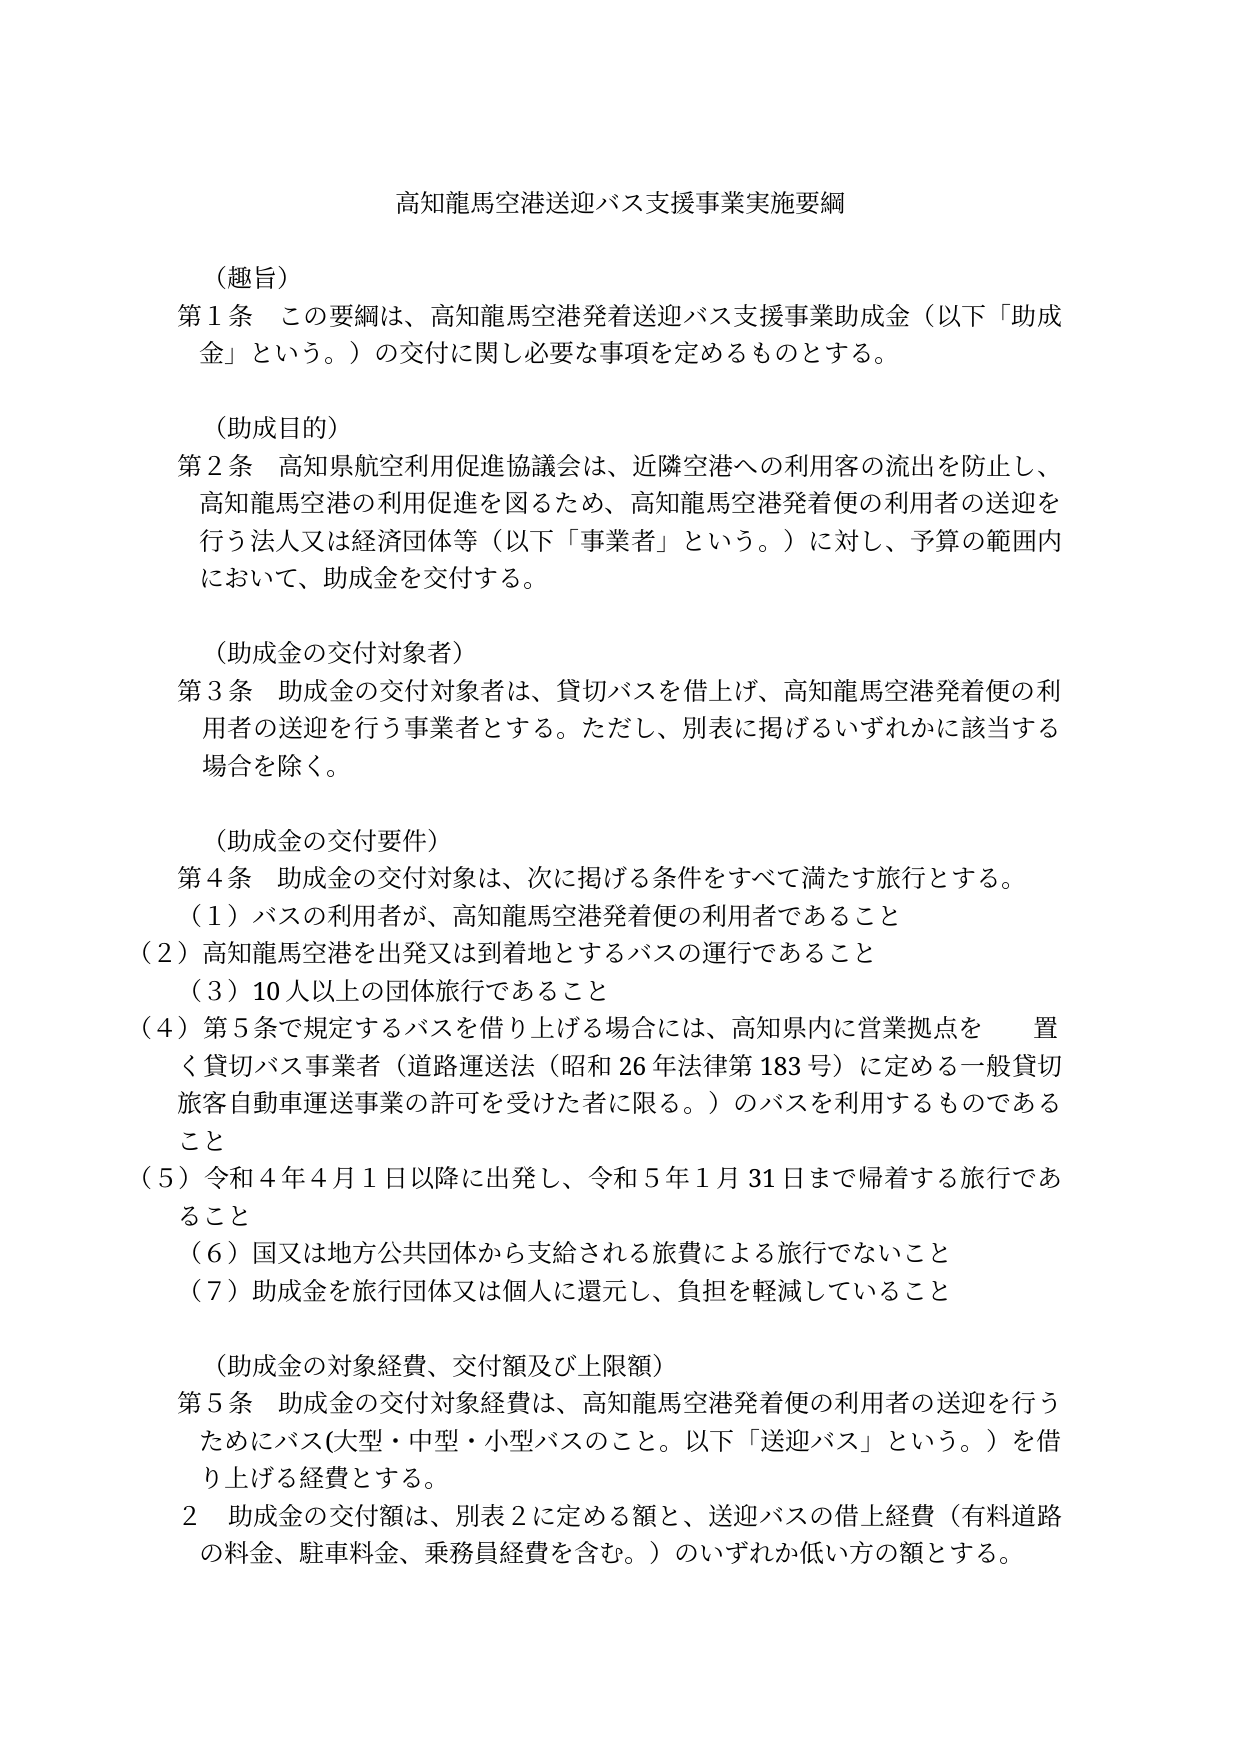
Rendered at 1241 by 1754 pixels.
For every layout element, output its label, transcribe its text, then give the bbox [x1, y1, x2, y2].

text （助成金の対象経費、交付額及び上限額） [177, 1346, 1063, 1383]
text 第４条 助成金の交付対象は、次に掲げる条件をすべて満たす旅行とする。 [177, 858, 1063, 896]
text 第２条 高知県航空利用促進協議会は、近隣空港への利用客の流出を防止し、高知龍馬空港の利用促進を図るため、高知龍馬空港発着便の利用者の送迎を行う法人又は経済団体等（以下「事業者」という。）に対し、予算の範囲内において、助成金を交付する。 [177, 446, 1063, 596]
text （３）10人以上の団体旅行であること [177, 971, 1063, 1008]
text 第３条 助成金の交付対象者は、貸切バスを借上げ、高知龍馬空港発着便の利用者の送迎を行う事業者とする。ただし、別表に掲げるいずれかに該当する場合を除く。 [177, 671, 1063, 783]
text （１）バスの利用者が、高知龍馬空港発着便の利用者であること [177, 896, 1063, 933]
text 第１条 この要綱は、高知龍馬空港発着送迎バス支援事業助成金（以下「助成金」という。）の交付に関し必要な事項を定めるものとする。 [177, 296, 1063, 371]
text （２）高知龍馬空港を出発又は到着地とするバスの運行であること [127, 933, 1063, 971]
text 高知龍馬空港送迎バス支援事業実施要綱 [177, 183, 1063, 221]
text （助成金の交付要件） [177, 821, 1063, 858]
text 第５条 助成金の交付対象経費は、高知龍馬空港発着便の利用者の送迎を行うためにバス(大型・中型・小型バスのこと。以下「送迎バス」という。）を借り上げる経費とする。 [177, 1383, 1063, 1496]
text （助成目的） [177, 408, 1063, 446]
text ２ 助成金の交付額は、別表２に定める額と、送迎バスの借上経費（有料道路の料金、駐車料金、乗務員経費を含む。）のいずれか低い方の額とする。 [177, 1496, 1063, 1571]
text （趣旨） [177, 258, 1063, 296]
text （助成金の交付対象者） [177, 633, 1063, 671]
text （４）第５条で規定するバスを借り上げる場合には、高知県内に営業拠点を 置く貸切バス事業者（道路運送法（昭和26年法律第183号）に定める一般貸切旅客自動車運送事業の許可を受けた者に限る。）のバスを利用するものであること [127, 1008, 1063, 1158]
text （６）国又は地方公共団体から支給される旅費による旅行でないこと [177, 1233, 1063, 1271]
text （５）令和４年４月１日以降に出発し、令和５年１月31日まで帰着する旅行であること [127, 1158, 1063, 1233]
text （７）助成金を旅行団体又は個人に還元し、負担を軽減していること [177, 1271, 1063, 1308]
